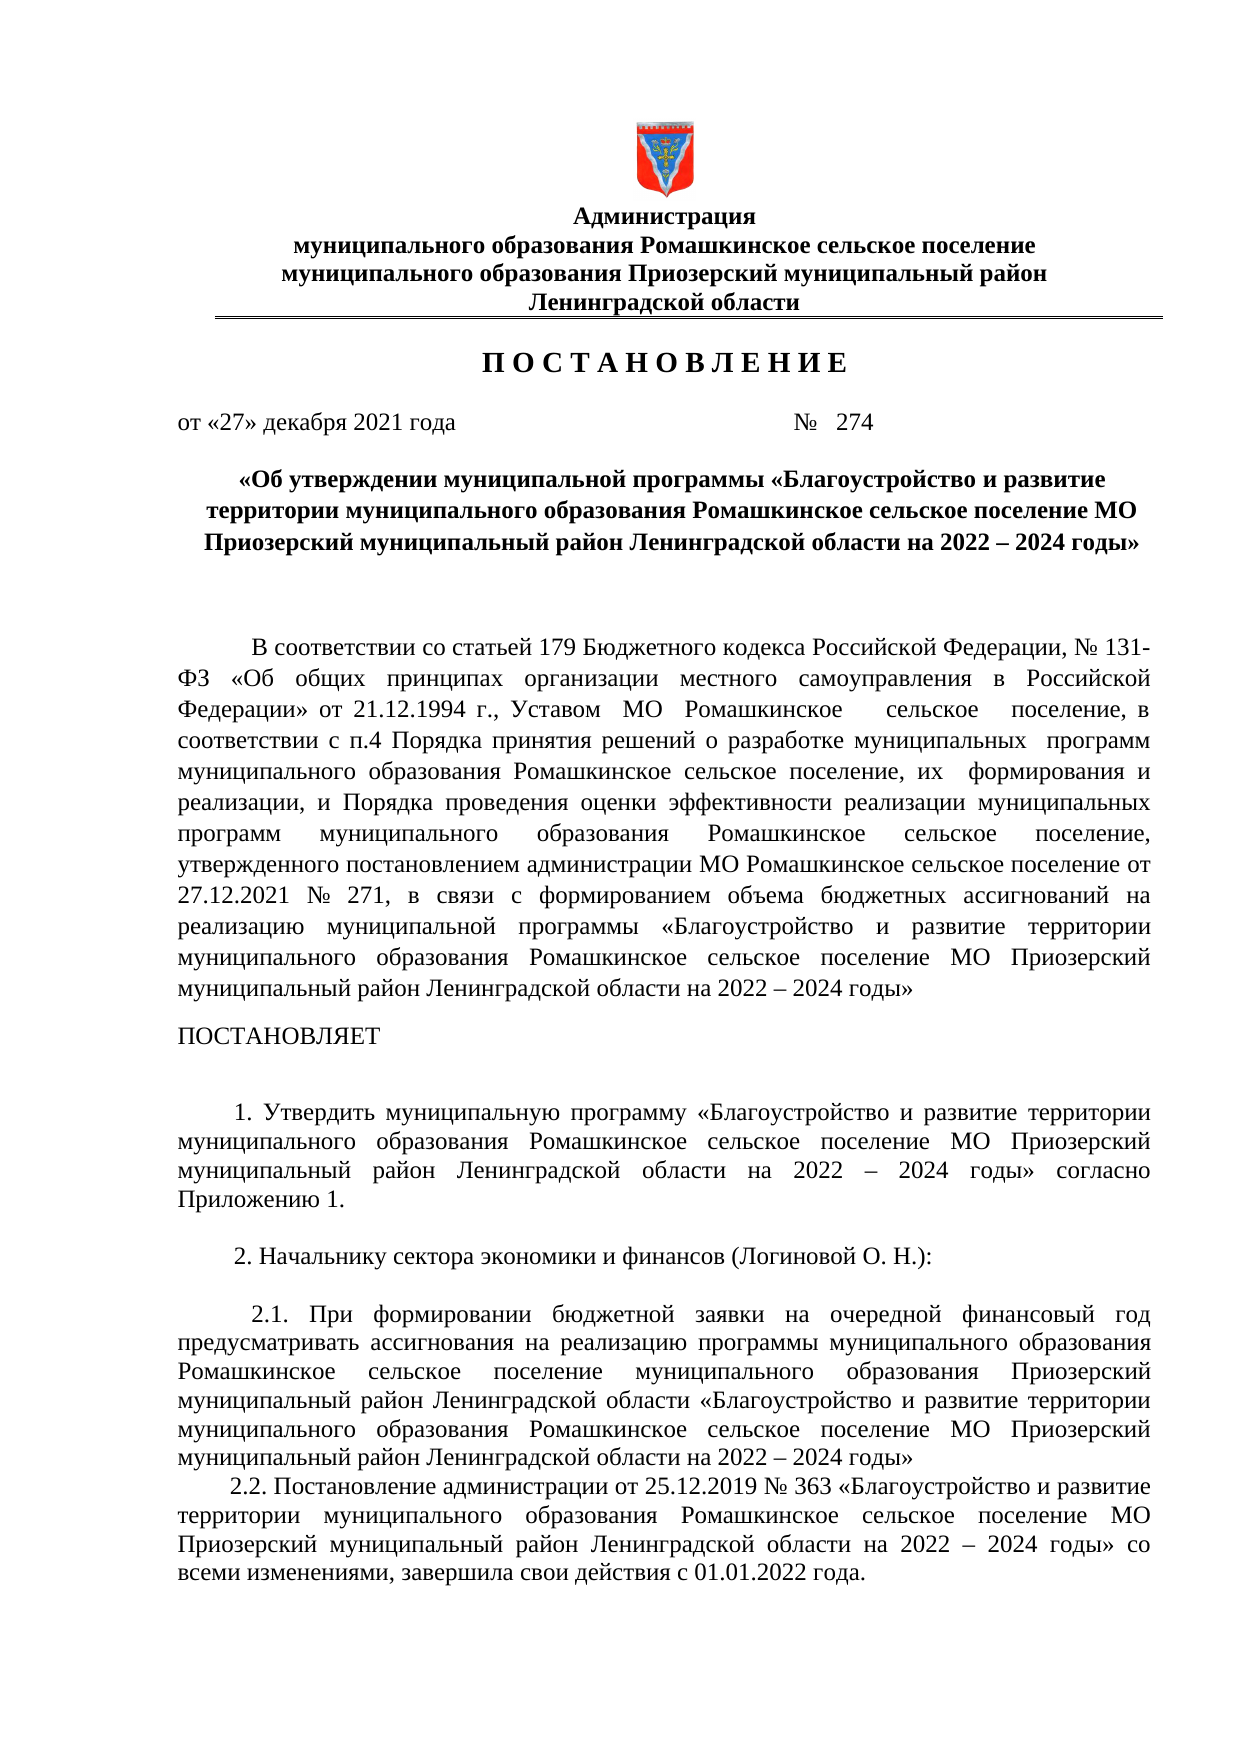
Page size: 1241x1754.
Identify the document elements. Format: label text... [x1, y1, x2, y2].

text В соответствии со статьей 179 Бюджетного кодекса Российской Федерации, № 131-ФЗ «Об общих принципах организации местного самоуправления в Российской Федерации» от 21.12.1994 г., Уставом МО Ромашкинское сельское поселение, в соответствии с п.4 Порядка принятия решений о разработке муниципальных программ муниципального образования Ромашкинское сельское поселение, их формирования и реализации, и Порядка проведения оценки эффективности реализации муниципальных программ муниципального образования Ромашкинское сельское поселение, утвержденного постановлением администрации МО Ромашкинское сельское поселение от 27.12.2021 № 271, в связи с формированием объема бюджетных ассигнований на реализацию муниципальной программы «Благоустройство и развитие территории муниципального образования Ромашкинское сельское поселение МО Приозерский муниципальный район Ленинградской области на 2022 – 2024 годы» [177, 632, 1152, 1002]
text Ленинградской области [177, 287, 1152, 316]
text 2.1. При формировании бюджетной заявки на очередной финансовый год предусматривать ассигнования на реализацию программы муниципального образования Ромашкинское сельское поселение муниципального образования Приозерский муниципальный район Ленинградской области «Благоустройство и развитие территории муниципального образования Ромашкинское сельское поселение МО Приозерский муниципальный район Ленинградской области на 2022 – 2024 годы» [177, 1299, 1152, 1471]
text ПОСТАНОВЛЯЕТ [177, 1021, 1152, 1050]
text муниципального образования Ромашкинское сельское поселение [177, 230, 1152, 258]
table_header [215, 319, 1163, 326]
text 2.2. Постановление администрации от 25.12.2019 № 363 «Благоустройство и развитие территории муниципального образования Ромашкинское сельское поселение МО Приозерский муниципальный район Ленинградской области на 2022 – 2024 годы» со всеми изменениями, завершила свои действия с 01.01.2022 года. [177, 1471, 1152, 1586]
table_header «Об утверждении муниципальной программы «Благоустройство и развитие территории муниципального образования Ромашкинское сельское поселение МО Приозерский муниципальный район Ленинградской области на 2022 – 2024 годы» [166, 465, 1167, 632]
text 2. Начальнику сектора экономики и финансов (Логиновой О. Н.): [177, 1241, 1152, 1270]
text П О С Т А Н О В Л Е Н И Е [177, 346, 1152, 379]
text 1. Утвердить муниципальную программу «Благоустройство и развитие территории муниципального образования Ромашкинское сельское поселение МО Приозерский муниципальный район Ленинградской области на 2022 – 2024 годы» согласно Приложению 1. [177, 1097, 1152, 1212]
text Администрация [177, 201, 1152, 230]
text муниципального образования Приозерский муниципальный район [177, 258, 1152, 287]
text от «27» декабря 2021 года № 274 [177, 407, 1152, 436]
